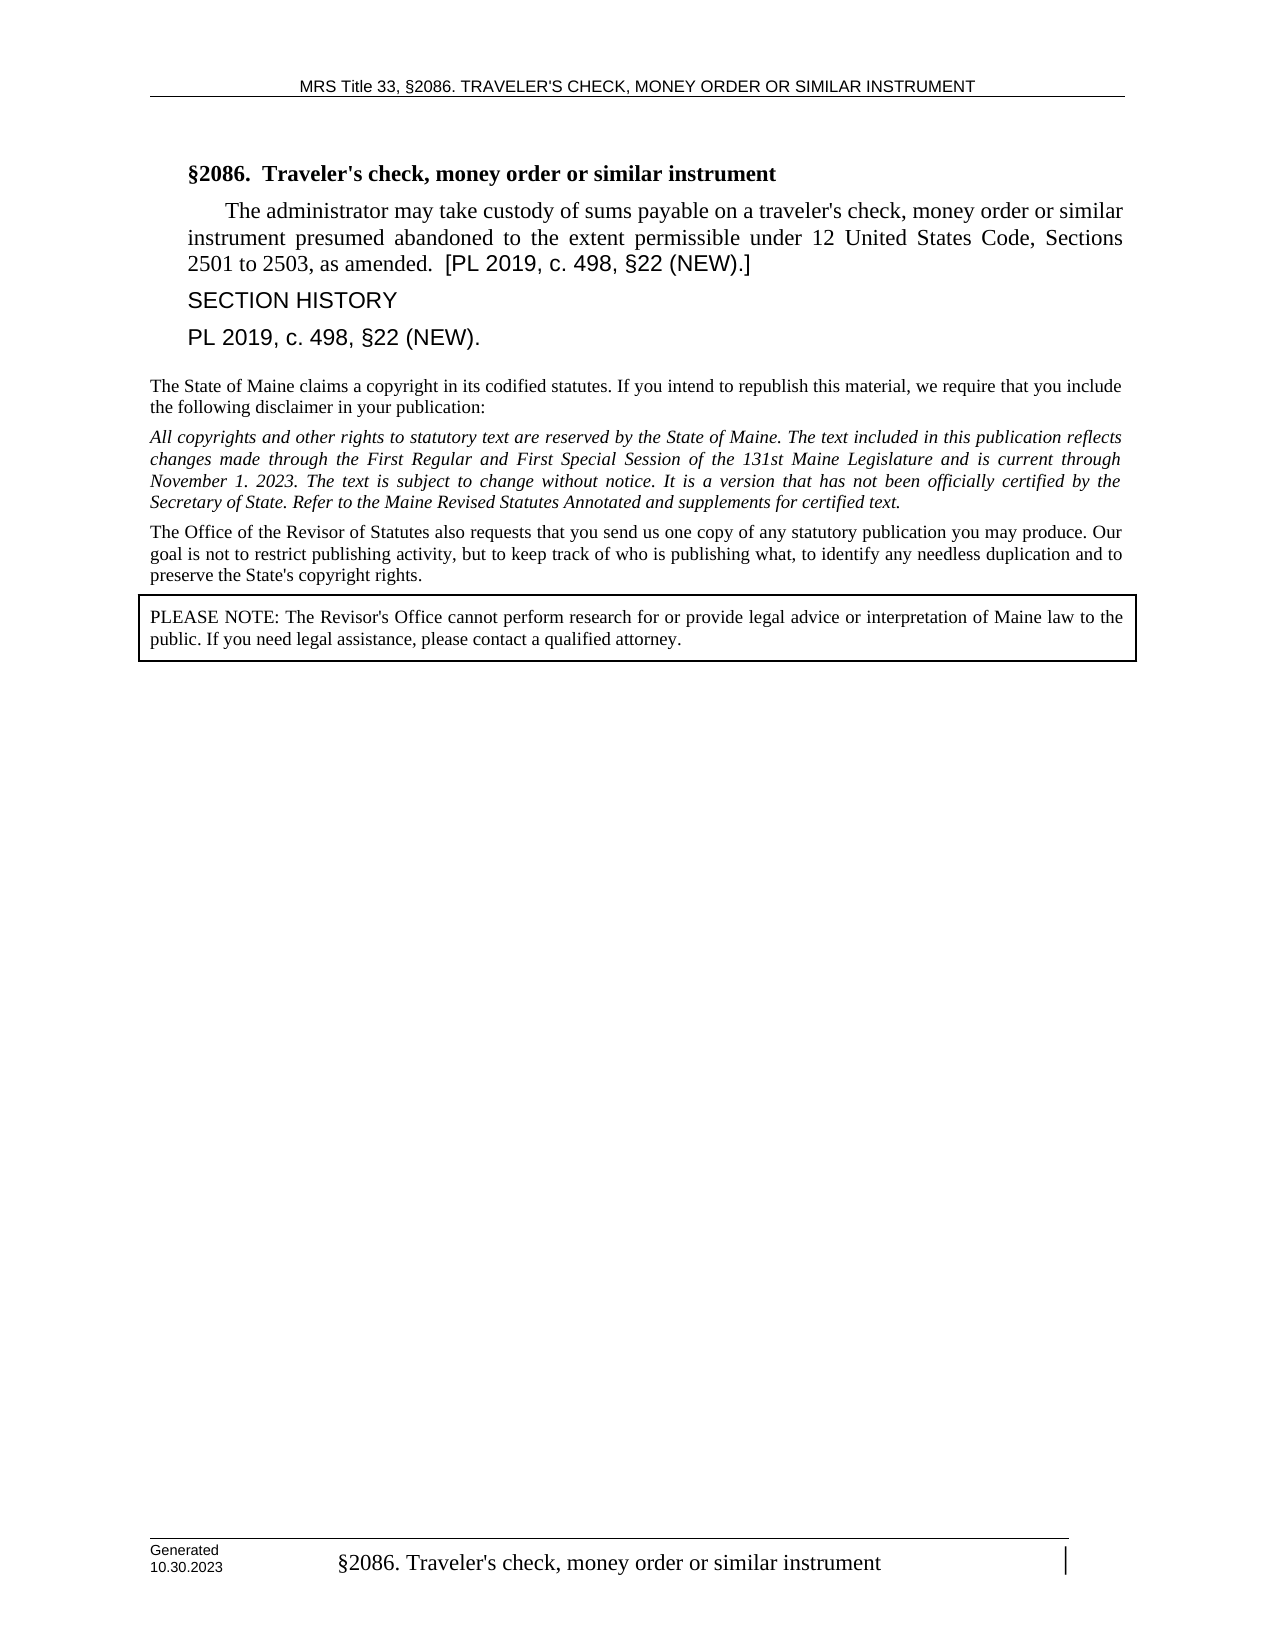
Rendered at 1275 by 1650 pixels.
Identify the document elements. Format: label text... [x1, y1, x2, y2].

text The State of Maine claims a copyright in its codified statutes. If you intend to republish this material, we require that you include the following disclaimer in your publication: [150, 375, 1125, 418]
text The administrator may take custody of sums payable on a traveler's check, money order or similar instrument presumed abandoned to the extent permissible under 12 United States Code, Sections 2501 to 2503, as amended. [PL 2019, c. 498, §22 (NEW).] [187, 197, 1125, 276]
text PL 2019, c. 498, §22 (NEW). [187, 323, 1125, 350]
text All copyrights and other rights to statutory text are reserved by the State of Maine. The text included in this publication reflects changes made through the First Regular and First Special Session of the 131st Maine Legislature and is current through November 1. 2023 . The text is subject to change without notice. It is a version that has not been officially certified by the Secretary of State. Refer to the Maine Revised Statutes Annotated and supplements for certified text. [150, 426, 1125, 513]
text SECTION HISTORY [187, 287, 1125, 313]
text §2086. Traveler's check, money order or similar instrument [187, 160, 1125, 187]
text PLEASE NOTE: The Revisor's Office cannot perform research for or provide legal advice or interpretation of Maine law to the public. If you need legal assistance, please contact a qualified attorney. [140, 596, 1135, 660]
text The Office of the Revisor of Statutes also requests that you send us one copy of any statutory publication you may produce. Our goal is not to restrict publishing activity, but to keep track of who is publishing what, to identify any needless duplication and to preserve the State's copyright rights. [150, 521, 1125, 586]
